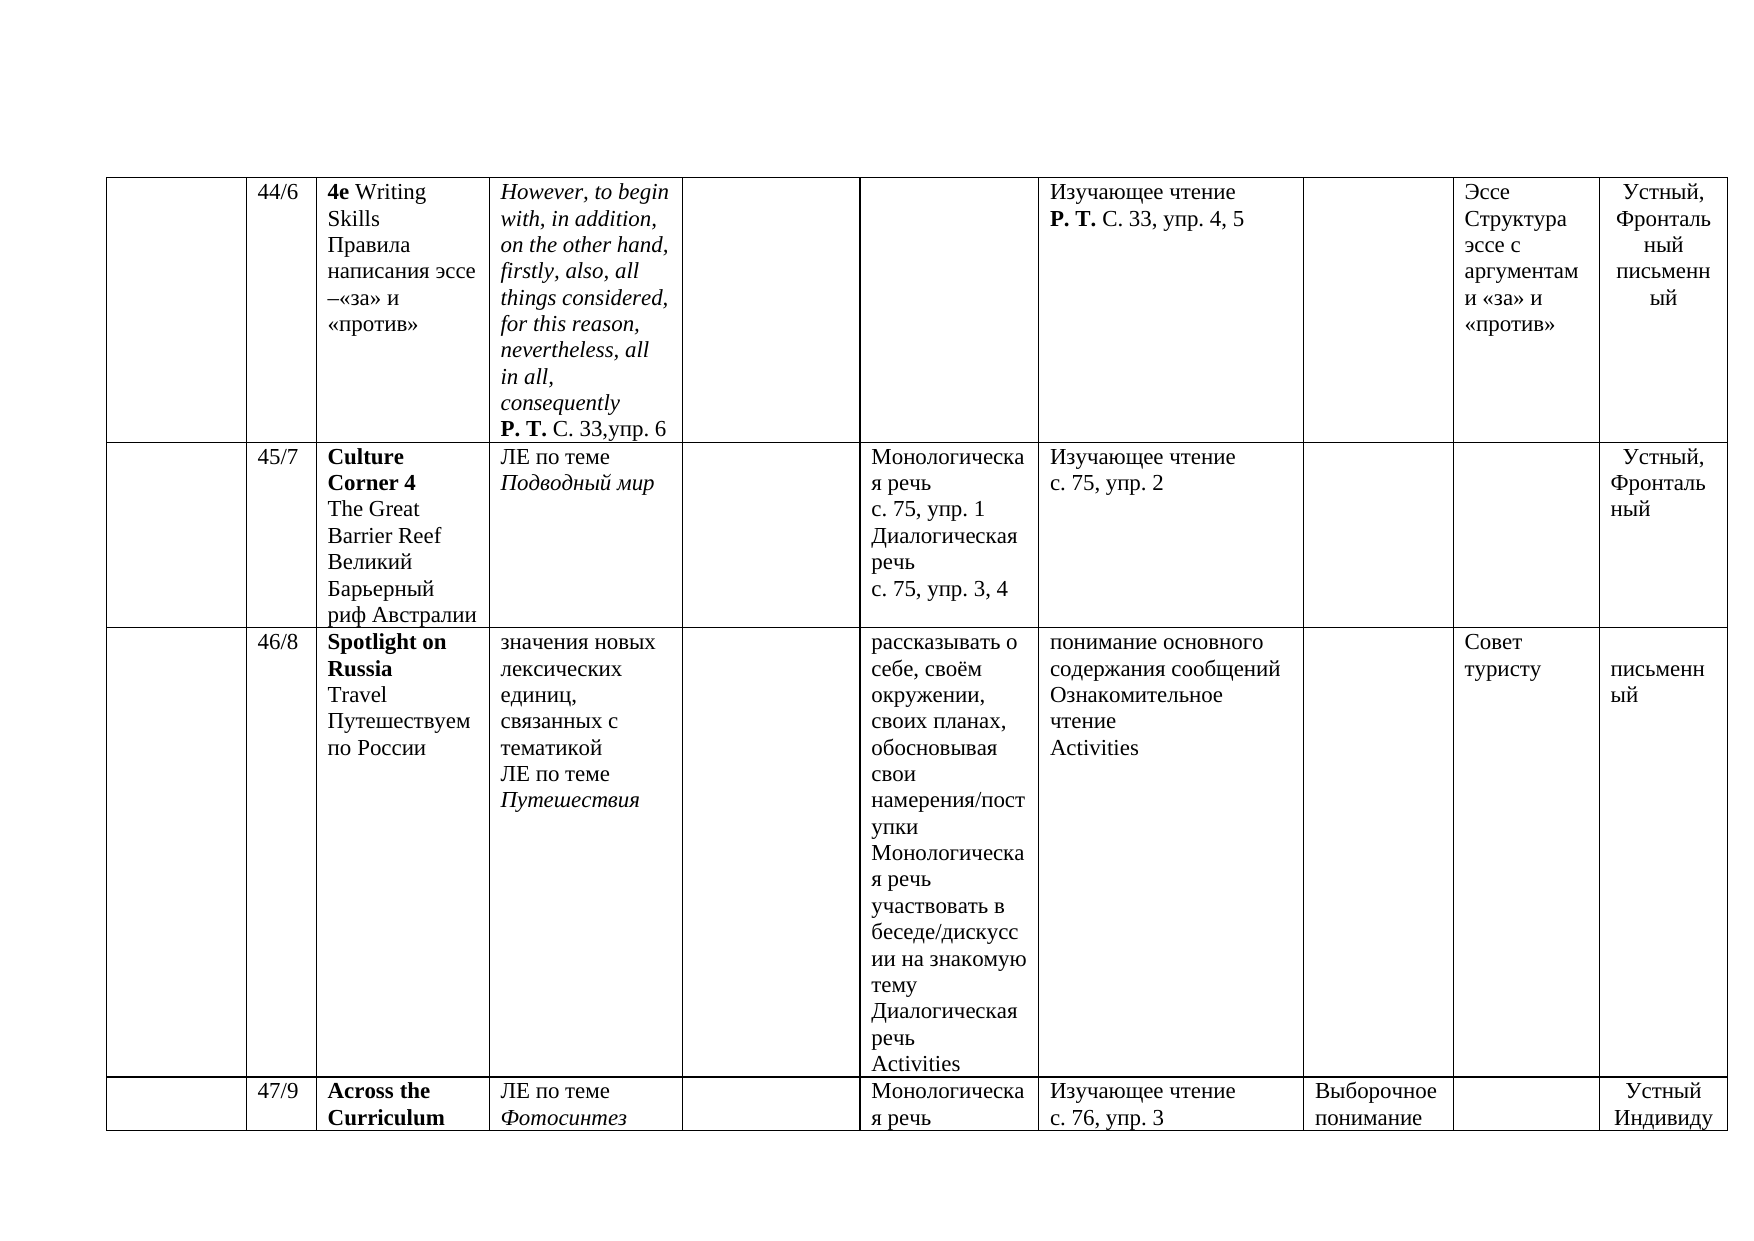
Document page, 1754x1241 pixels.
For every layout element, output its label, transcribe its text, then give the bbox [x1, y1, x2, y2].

table_cell Устный, Фронтальный [1600, 443, 1727, 627]
table_cell Spotlight on Russia Travel Путешествуем по России [317, 628, 489, 1076]
table_cell [107, 178, 246, 442]
table_cell Устный, Фронтальный письменный [1600, 178, 1727, 442]
table_cell Изучающее чтение Р. Т. С. 33, упр. 4, 5 [1039, 178, 1303, 442]
table_cell [1304, 443, 1453, 627]
table_cell Изучающее чтение с. 75, упр. 2 [1039, 443, 1303, 627]
table_cell [683, 1078, 859, 1130]
table_cell [1304, 178, 1453, 442]
table_cell [683, 628, 859, 1076]
table_cell Culture Corner 4 The Great Barrier Reef Великий Барьерный риф Австралии [317, 443, 489, 627]
table_cell However, to begin with, in addition, on the other hand, firstly, also, all things considered, for this reason, nevertheless, all in all, consequently Р. Т. С. 33,упр. 6 [490, 178, 682, 442]
table_cell [683, 178, 859, 442]
table_cell [107, 628, 246, 1076]
table_cell [1454, 443, 1599, 627]
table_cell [317, 1078, 489, 1130]
table_cell 46/8 [247, 628, 316, 1076]
table_cell 4e Writing Skills Правила написания эссе –«за» и «против» [317, 178, 489, 442]
table_cell понимание основного содержания сообщений Ознакомительное чтение Activities [1039, 628, 1303, 1076]
table_cell 47/9 [247, 1078, 316, 1130]
table_cell Совет туристу [1454, 628, 1599, 1076]
table_cell [1304, 628, 1453, 1076]
table_cell Монологическая речь с. 75, упр. 1 Диалогическая речь с. 75, упр. 3, 4 [861, 443, 1038, 627]
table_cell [861, 1078, 1038, 1130]
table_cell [490, 1078, 682, 1130]
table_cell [1039, 1078, 1303, 1130]
table_cell Эссе Структура эссе с аргументами «за» и «против» [1454, 178, 1599, 442]
table_cell [861, 178, 1038, 442]
table_cell [683, 443, 859, 627]
table_cell значения новых лексических единиц, связанных с тематикой ЛЕ по теме Путешествия [490, 628, 682, 1076]
table_cell письменный [1600, 628, 1727, 1076]
table_cell [107, 1078, 246, 1130]
table_cell рассказывать о себе, своём окружении, своих планах, обосновывая свои намерения/поступки Монологическая речь участвовать в беседе/дискуссии на знакомую тему Диалогическая речь Activities [861, 628, 1038, 1076]
table_cell ЛЕ по теме Подводный мир [490, 443, 682, 627]
table_cell 44/6 [247, 178, 316, 442]
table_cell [1304, 1078, 1453, 1130]
table_cell [1454, 1078, 1599, 1130]
table_cell [107, 443, 246, 627]
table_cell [1600, 1078, 1727, 1130]
table_cell 45/7 [247, 443, 316, 627]
